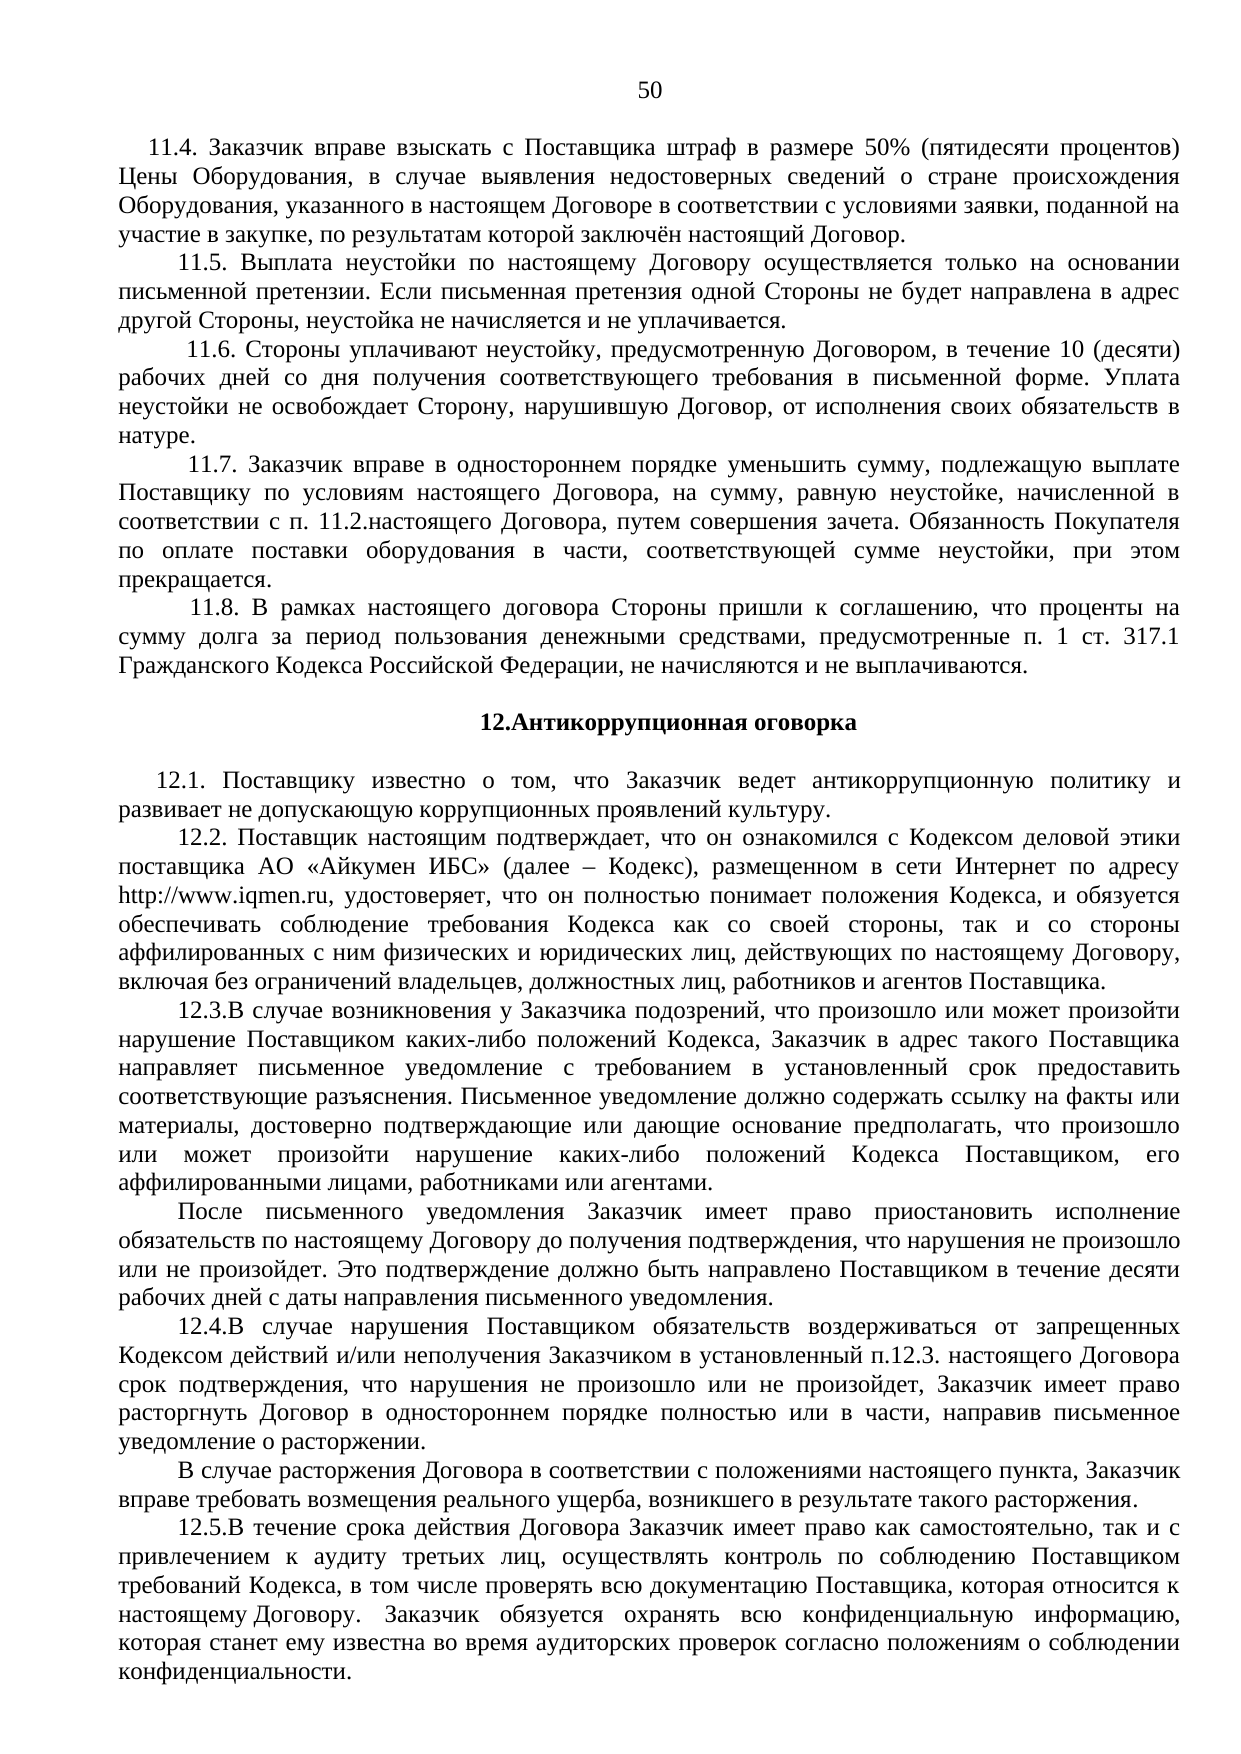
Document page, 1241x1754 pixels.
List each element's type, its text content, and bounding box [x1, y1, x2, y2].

text 12.1. Поставщику известно о том, что Заказчик ведет антикоррупционную политику и развивает не допускающую коррупционных проявлений культуру. [118, 765, 1181, 822]
text 12.Антикоррупционная оговорка [156, 707, 1181, 736]
text 11.4. Заказчик вправе взыскать с Поставщика штраф в размере 50% (пятидесяти процентов) Цены Оборудования, в случае выявления недостоверных сведений о стране происхождения Оборудования, указанного в настоящем Договоре в соответствии с условиями заявки, поданной на участие в закупке, по результатам которой заключён настоящий Договор. [118, 132, 1181, 247]
text 12.2. Поставщик настоящим подтверждает, что он ознакомился с Кодексом деловой этики поставщика АО «Айкумен ИБС» (далее – Кодекс), размещенном в сети Интернет по адресу http://www.iqmen.ru, удостоверяет, что он полностью понимает положения Кодекса, и обязуется обеспечивать соблюдение требования Кодекса как со своей стороны, так и со стороны аффилированных с ним физических и юридических лиц, действующих по настоящему Договору, включая без ограничений владельцев, должностных лиц, работников и агентов Поставщика. [118, 822, 1181, 995]
text В случае расторжения Договора в соответствии с положениями настоящего пункта, Заказчик вправе требовать возмещения реального ущерба, возникшего в результате такого расторжения. [118, 1455, 1181, 1512]
text 11.8. В рамках настоящего договора Стороны пришли к соглашению, что проценты на сумму долга за период пользования денежными средствами, предусмотренные п. 1 ст. 317.1 Гражданского Кодекса Российской Федерации, не начисляются и не выплачиваются. [118, 592, 1181, 679]
text 12.4.В случае нарушения Поставщиком обязательств воздерживаться от запрещенных Кодексом действий и/или неполучения Заказчиком в установленный п.12.3. настоящего Договора срок подтверждения, что нарушения не произошло или не произойдет, Заказчик имеет право расторгнуть Договор в одностороннем порядке полностью или в части, направив письменное уведомление о расторжении. [118, 1311, 1181, 1455]
text 11.5. Выплата неустойки по настоящему Договору осуществляется только на основании письменной претензии. Если письменная претензия одной Стороны не будет направлена в адрес другой Стороны, неустойка не начисляется и не уплачивается. [118, 247, 1181, 334]
text 12.3.В случае возникновения у Заказчика подозрений, что произошло или может произойти нарушение Поставщиком каких-либо положений Кодекса, Заказчик в адрес такого Поставщика направляет письменное уведомление с требованием в установленный срок предоставить соответствующие разъяснения. Письменное уведомление должно содержать ссылку на факты или материалы, достоверно подтверждающие или дающие основание предполагать, что произошло или может произойти нарушение каких-либо положений Кодекса Поставщиком, его аффилированными лицами, работниками или агентами. [118, 995, 1181, 1196]
text 12.5.В течение срока действия Договора Заказчик имеет право как самостоятельно, так и с привлечением к аудиту третьих лиц, осуществлять контроль по соблюдению Поставщиком требований Кодекса, в том числе проверять всю документацию Поставщика, которая относится к настоящему Договору. Заказчик обязуется охранять всю конфиденциальную информацию, которая станет ему известна во время аудиторских проверок согласно положениям о соблюдении конфиденциальности. [118, 1512, 1181, 1685]
text 11.6. Стороны уплачивают неустойку, предусмотренную Договором, в течение 10 (десяти) рабочих дней со дня получения соответствующего требования в письменной форме. Уплата неустойки не освобождает Сторону, нарушившую Договор, от исполнения своих обязательств в натуре. [118, 334, 1181, 449]
text 11.7. Заказчик вправе в одностороннем порядке уменьшить сумму, подлежащую выплате Поставщику по условиям настоящего Договора, на сумму, равную неустойке, начисленной в соответствии с п. 11.2.настоящего Договора, путем совершения зачета. Обязанность Покупателя по оплате поставки оборудования в части, соответствующей сумме неустойки, при этом прекращается. [118, 449, 1181, 592]
text После письменного уведомления Заказчик имеет право приостановить исполнение обязательств по настоящему Договору до получения подтверждения, что нарушения не произошло или не произойдет. Это подтверждение должно быть направлено Поставщиком в течение десяти рабочих дней с даты направления письменного уведомления. [118, 1196, 1181, 1311]
